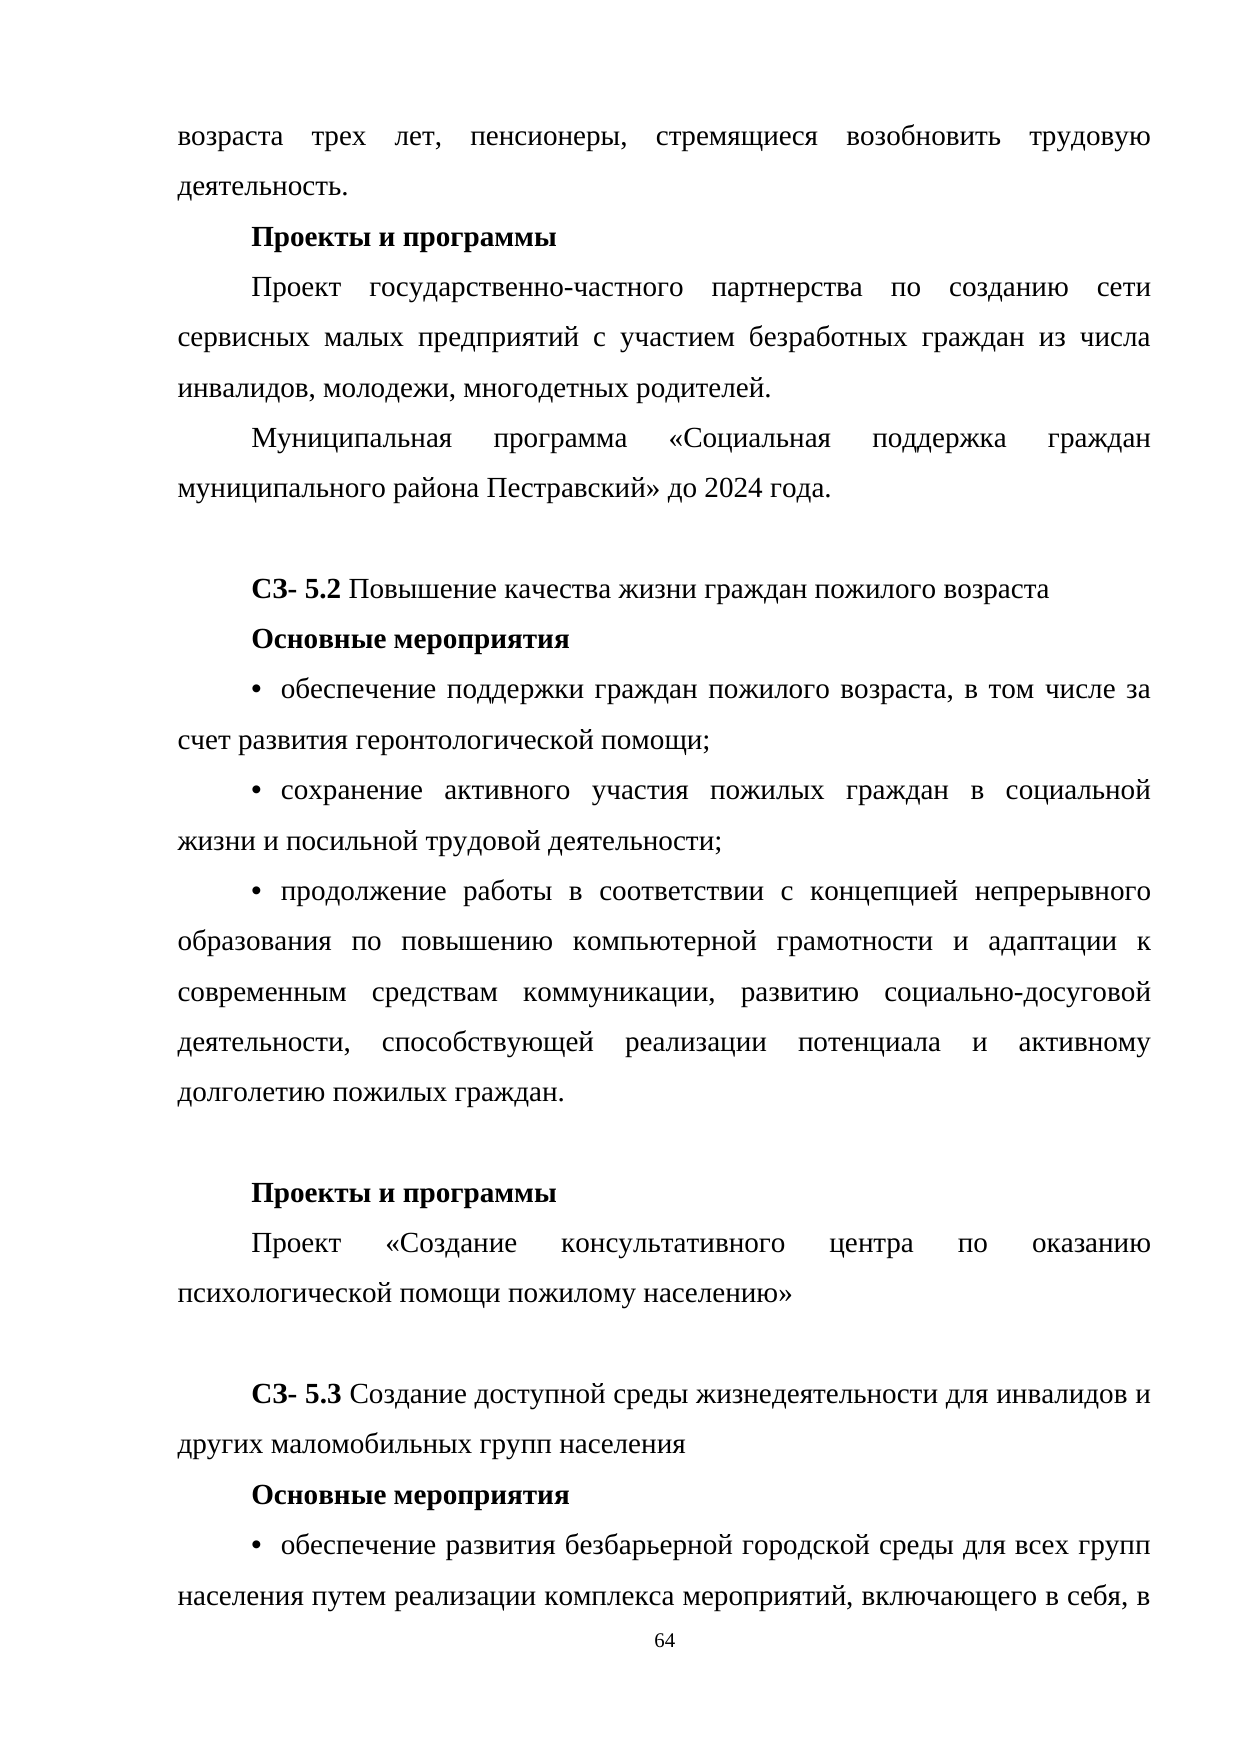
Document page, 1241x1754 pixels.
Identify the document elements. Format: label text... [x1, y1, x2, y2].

text Основные мероприятия [177, 1477, 1152, 1510]
text Проект государственно-частного партнерства по созданию сети сервисных малых предприятий с участием безработных граждан из числа инвалидов, молодежи, многодетных родителей. [177, 269, 1152, 403]
list сохранение активного участия пожилых граждан в социальной жизни и посильной трудовой деятельности; [177, 772, 1152, 856]
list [177, 118, 1152, 202]
text Основные мероприятия [177, 621, 1152, 655]
text Проект «Создание консультативного центра по оказанию психологической помощи пожилому населению» [177, 1225, 1152, 1309]
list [177, 1527, 1152, 1611]
text СЗ- 5.2 Повышение качества жизни граждан пожилого возраста [177, 571, 1152, 604]
text Проекты и программы [177, 1175, 1152, 1208]
text Муниципальная программа «Социальная поддержка граждан муниципального района Пестравский» до 2024 года. [177, 420, 1152, 504]
list обеспечение поддержки граждан пожилого возраста, в том числе за счет развития геронтологической помощи; [177, 672, 1152, 756]
text Проекты и программы [177, 219, 1152, 252]
text СЗ- 5.3 Создание доступной среды жизнедеятельности для инвалидов и других маломобильных групп населения [177, 1376, 1152, 1460]
list продолжение работы в соответствии с концепцией непрерывного образования по повышению компьютерной грамотности и адаптации к современным средствам коммуникации, развитию социально-досуговой деятельности, способствующей реализации потенциала и активному долголетию пожилых граждан. [177, 873, 1152, 1108]
